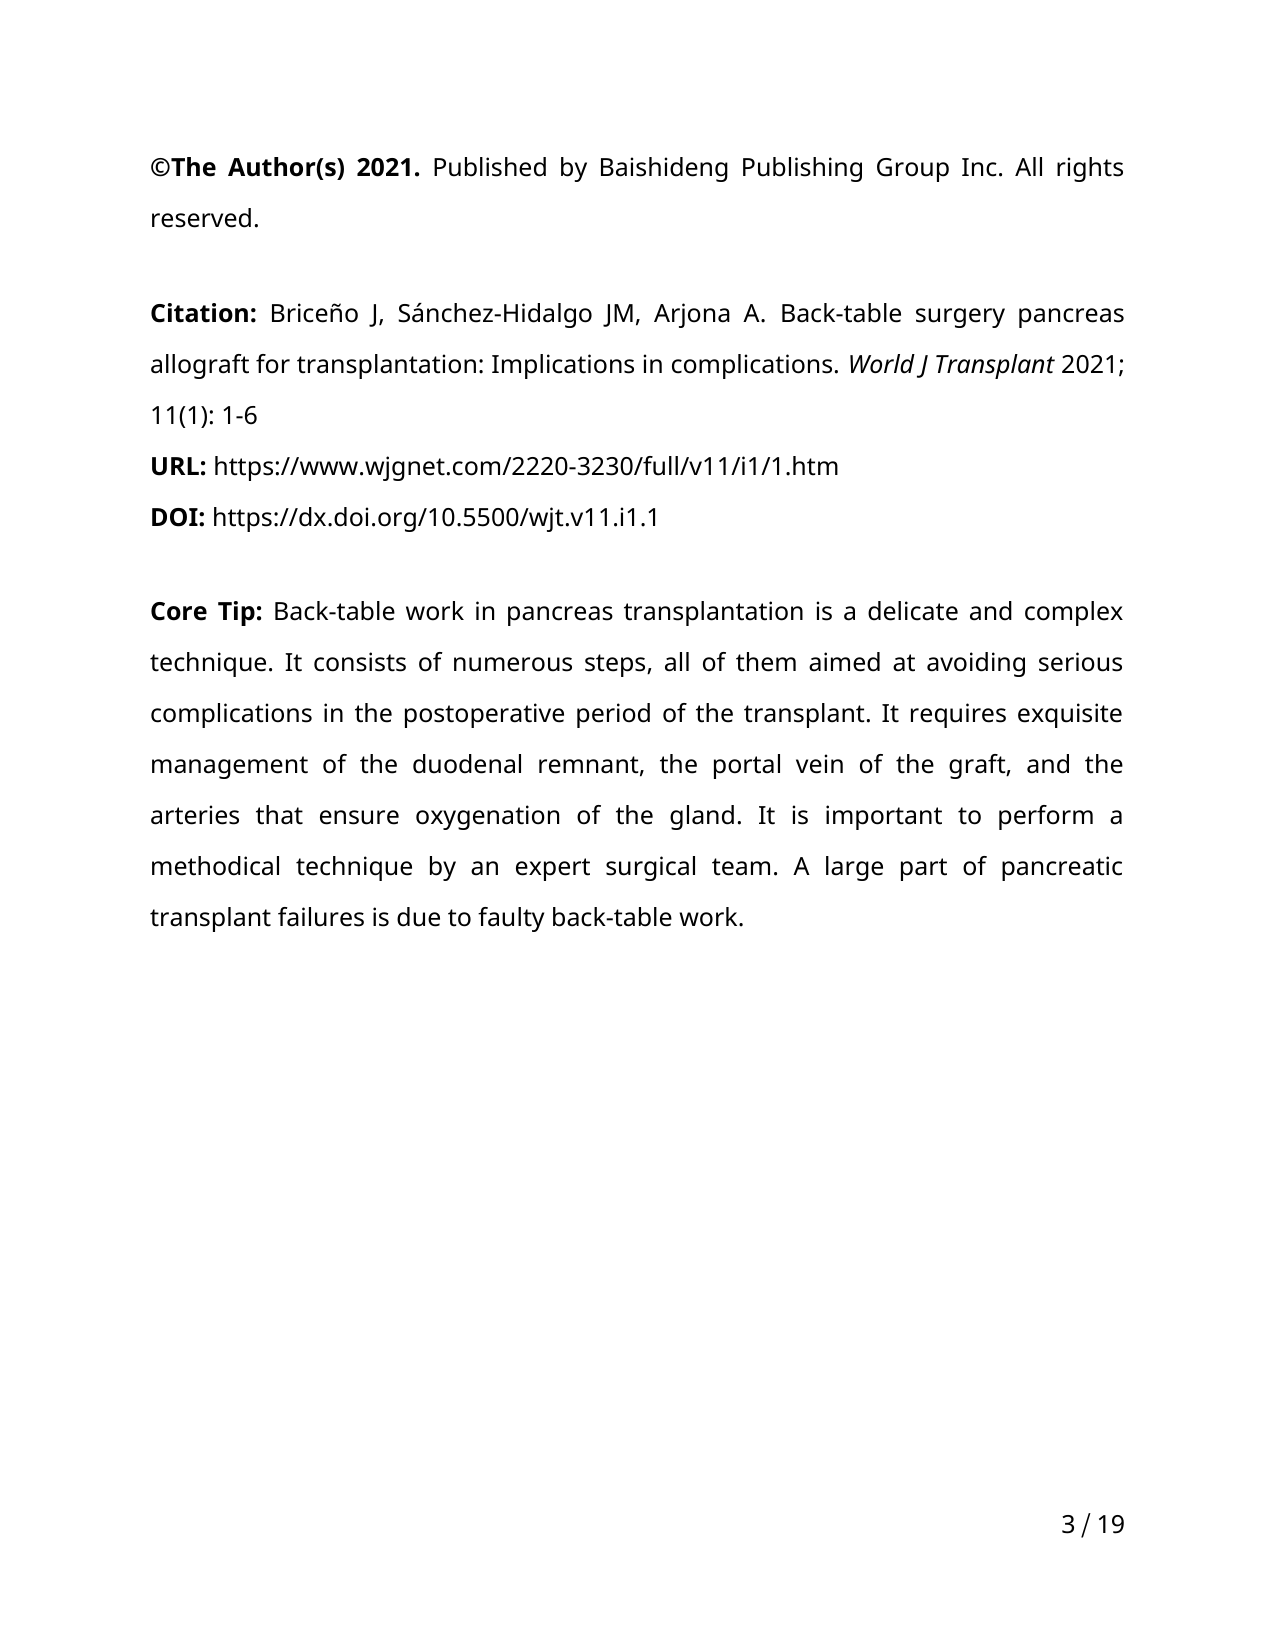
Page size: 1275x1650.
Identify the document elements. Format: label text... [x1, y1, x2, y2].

text URL: https://www.wjgnet.com/2220-3230/full/v11/i1/1.htm [150, 448, 1125, 482]
text ©The Author(s) 2021. Published by Baishideng Publishing Group Inc. All rights reserved. [150, 150, 1125, 235]
text DOI: https://dx.doi.org/10.5500/wjt.v11.i1.1 [150, 499, 1125, 533]
text Citation: Briceño J, Sánchez-Hidalgo JM, Arjona A. back-table surgery pancreas allograft for transplantation: Implications in complications. World J Transplant 2021; 11(1): 1-6 [150, 295, 1125, 431]
text Core Tip: Back-table work in pancreas transplantation is a delicate and complex technique. It consists of numerous steps, all of them aimed at avoiding serious complications in the postoperative period of the transplant. It requires exquisite management of the duodenal remnant, the portal vein of the graft, and the arteries that ensure oxygenation of the gland. It is important to perform a methodical technique by an expert surgical team. A large part of pancreatic transplant failures is due to faulty back-table work. [150, 593, 1125, 934]
